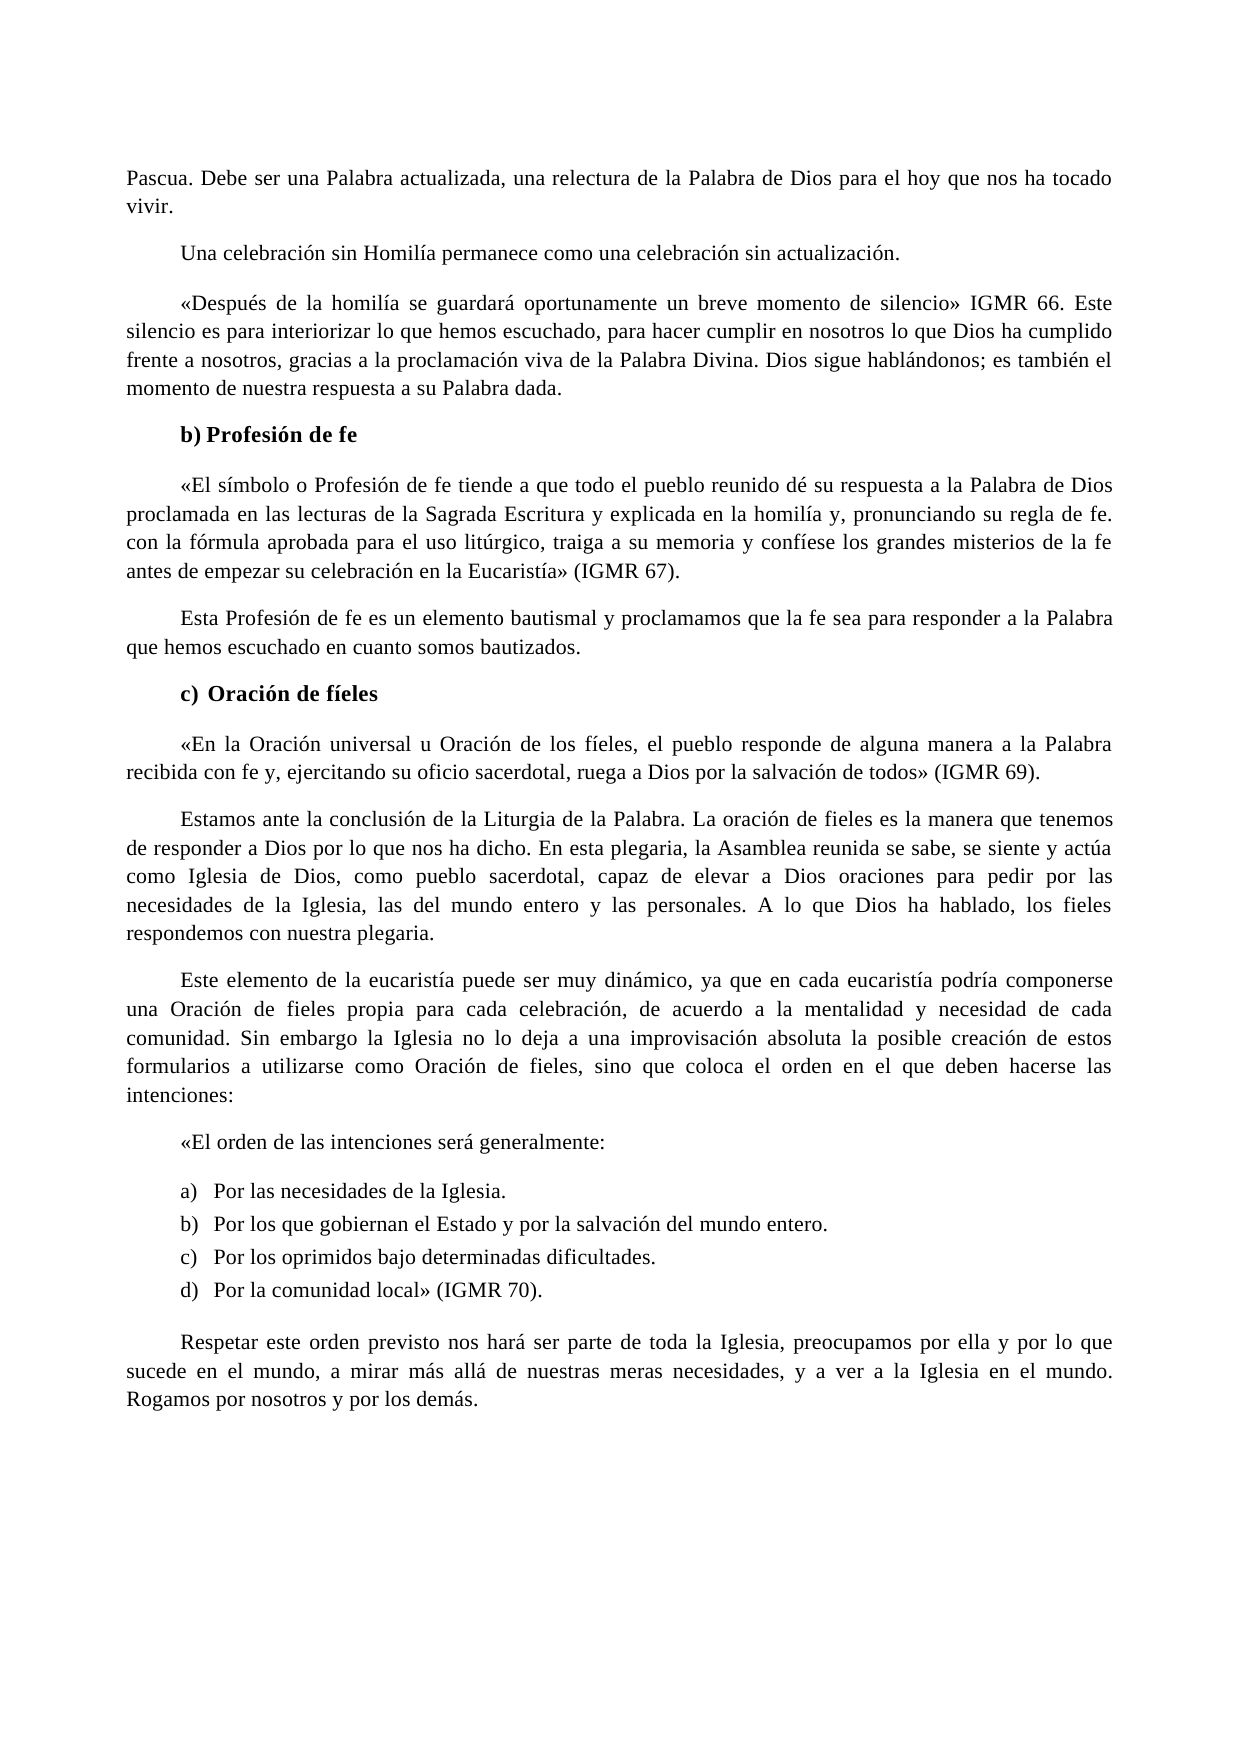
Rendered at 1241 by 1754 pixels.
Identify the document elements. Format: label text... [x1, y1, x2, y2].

text «El símbolo o Profesión de fe tiende a que todo el pueblo reunido dé su respuesta a la Palabra de Dios proclamada en las lecturas de la Sagrada Escritura y explicada en la homilía y, pronunciando su regla de fe. con la fórmula aprobada para el uso litúrgico, traiga a su memoria y confíese los grandes misterios de la fe antes de empezar su celebración en la Eucaristía» (IGMR 67). [126, 470, 1115, 584]
list Por los que gobiernan el Estado y por la salvación del mundo entero. [126, 1205, 1119, 1238]
list Por las necesidades de la Iglesia. [126, 1172, 1119, 1205]
list Por la comunidad local» (IGMR 70). [126, 1271, 1119, 1304]
list Oración de fíeles [126, 683, 1119, 706]
text Una celebración sin Homilía permanece como una celebración sin actualización. [126, 243, 1119, 265]
text Estamos ante la conclusión de la Liturgia de la Palabra. La oración de fieles es la manera que tenemos de responder a Dios por lo que nos ha dicho. En esta plegaria, la Asamblea reunida se sabe, se siente y actúa como Iglesia de Dios, como pueblo sacerdotal, capaz de elevar a Dios oraciones para pedir por las necesidades de la Iglesia, las del mundo entero y las personales. A lo que Dios ha hablado, los fieles respondemos con nuestra plegaria. [126, 804, 1115, 946]
list Por los oprimidos bajo determinadas dificultades. [126, 1238, 1119, 1271]
text Este elemento de la eucaristía puede ser muy dinámico, ya que en cada eucaristía podría componerse una Oración de fieles propia para cada celebración, de acuerdo a la mentalidad y necesidad de cada comunidad. Sin embargo la Iglesia no lo deja a una improvisación absoluta la posible creación de estos formularios a utilizarse como Oración de fieles, sino que coloca el orden en el que deben hacerse las intenciones: [126, 965, 1115, 1108]
list Profesión de fe [126, 424, 1119, 447]
text «El orden de las intenciones será generalmente: [126, 1132, 1119, 1154]
text Respetar este orden previsto nos hará ser parte de toda la Iglesia, preocupamos por ella y por lo que sucede en el mundo, a mirar más allá de nuestras meras necesidades, y a ver a la Iglesia en el mundo. Rogamos por nosotros y por los demás. [126, 1327, 1115, 1412]
text Pascua. Debe ser una Palabra actualizada, una relectura de la Palabra de Dios para el hoy que nos ha tocado vivir. [126, 162, 1115, 219]
text «En la Oración universal u Oración de los fíeles, el pueblo responde de alguna manera a la Palabra recibida con fe y, ejercitando su oficio sacerdotal, ruega a Dios por la salvación de todos» (IGMR 69). [126, 729, 1115, 785]
text Esta Profesión de fe es un elemento bautismal y proclamamos que la fe sea para responder a la Palabra que hemos escuchado en cuanto somos bautizados. [126, 603, 1115, 660]
text «Después de la homilía se guardará oportunamente un breve momento de silencio» IGMR 66. Este silencio es para interiorizar lo que hemos escuchado, para hacer cumplir en nosotros lo que Dios ha cumplido frente a nosotros, gracias a la proclamación viva de la Palabra Divina. Dios sigue hablándonos; es también el momento de nuestra respuesta a su Palabra dada. [126, 287, 1115, 401]
